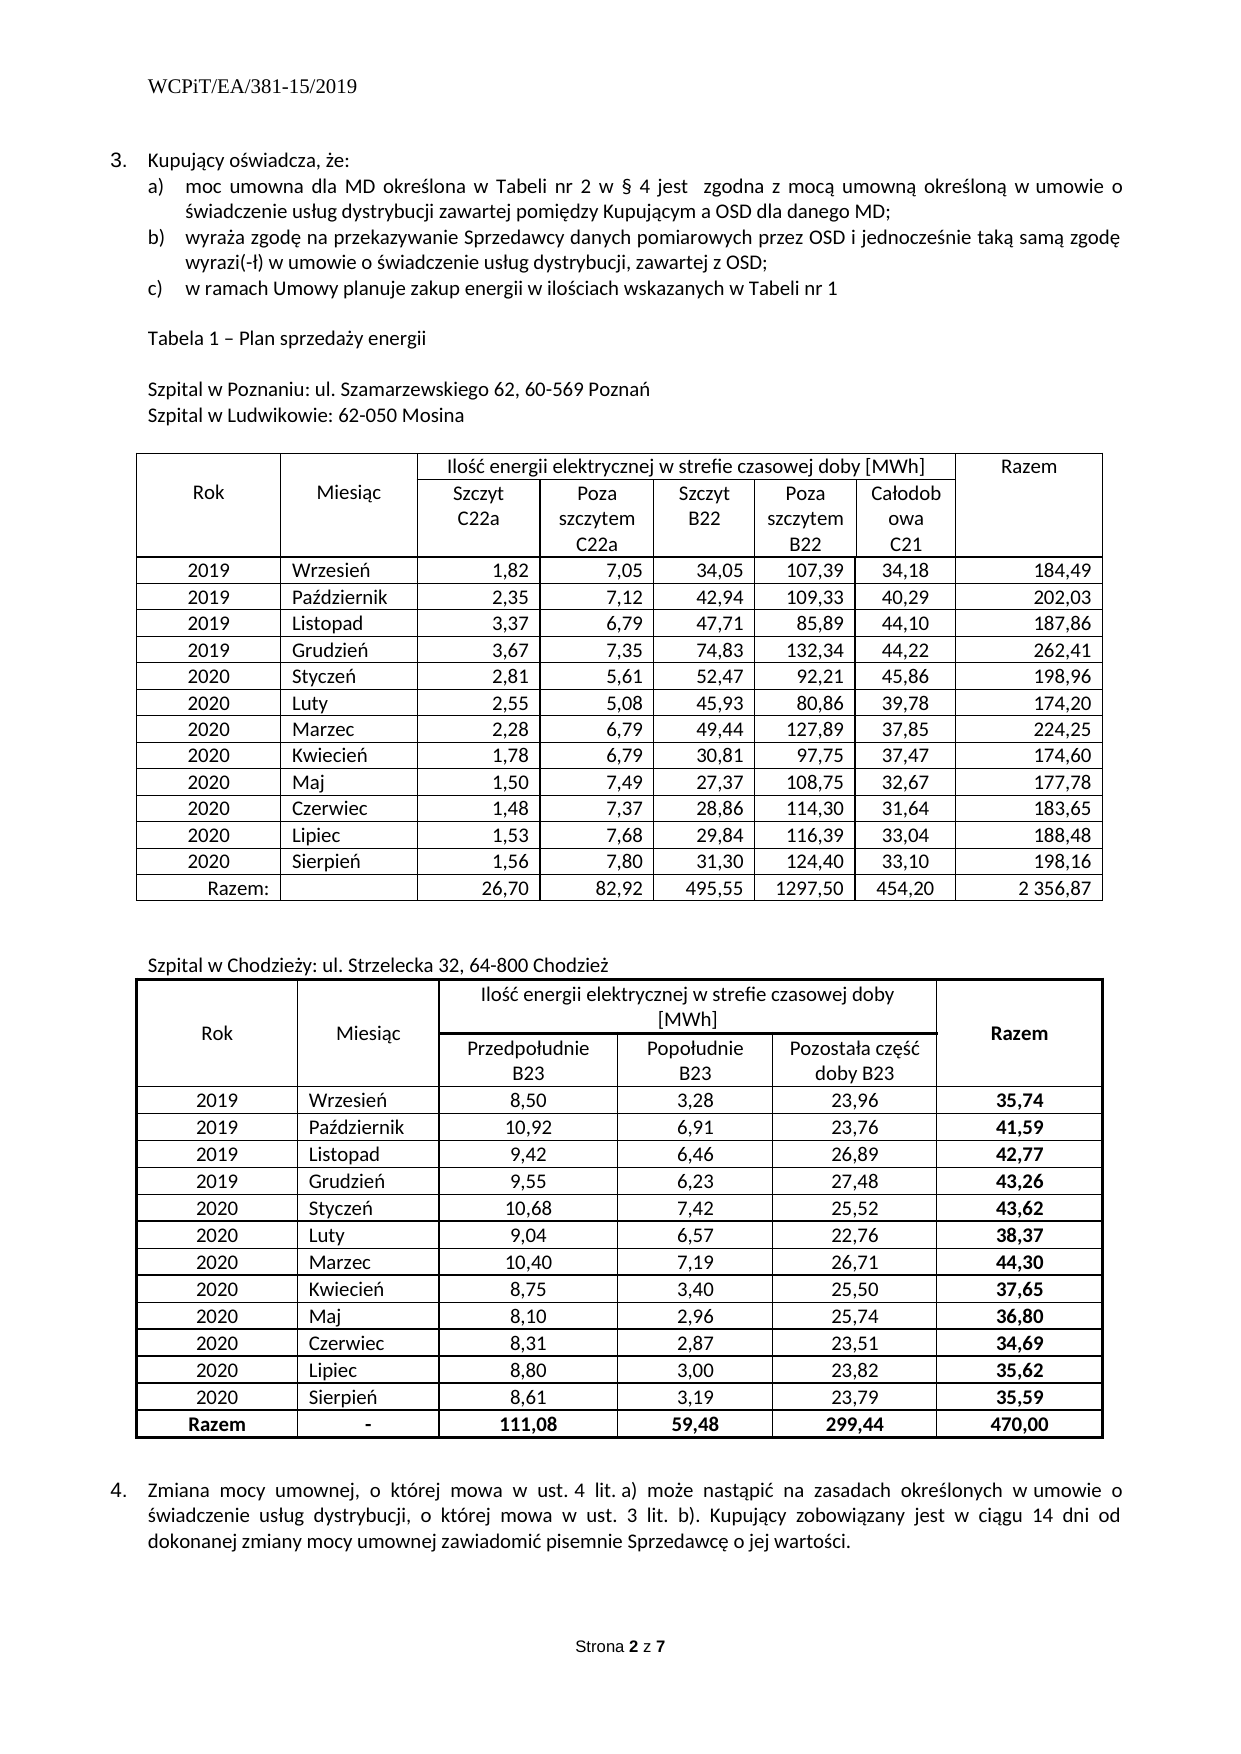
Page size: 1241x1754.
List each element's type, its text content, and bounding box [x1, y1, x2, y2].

table_cell 470,00 [937, 1411, 1101, 1436]
table_cell 2019 [138, 1087, 297, 1112]
table_cell 177,78 [956, 769, 1102, 794]
table_cell Pozostała część doby B23 [773, 1035, 936, 1086]
table_cell 262,41 [956, 637, 1102, 662]
table_header Miesiąc [281, 454, 417, 556]
table_header Razem [956, 454, 1102, 556]
table_cell 2019 [138, 1141, 297, 1166]
table_cell 43,62 [937, 1195, 1101, 1220]
table_cell 114,30 [755, 796, 854, 821]
table_cell Marzec [281, 716, 417, 742]
table_cell 1,48 [418, 796, 539, 821]
table_cell 108,75 [755, 769, 854, 794]
table_cell 7,05 [541, 558, 653, 583]
table_cell Lipiec [298, 1357, 438, 1382]
table_cell 116,39 [755, 822, 854, 847]
table_cell Poza szczytem B22 [755, 480, 856, 556]
table_cell 2019 [138, 1168, 297, 1193]
table_cell Popołudnie B23 [618, 1035, 772, 1086]
table_cell 34,05 [654, 558, 754, 583]
table_cell 3,37 [418, 610, 539, 636]
table_cell 10,92 [440, 1114, 617, 1139]
table_cell Kwiecień [281, 743, 417, 768]
table_cell 38,37 [937, 1222, 1101, 1247]
table_cell - [298, 1411, 438, 1436]
table_cell 42,77 [937, 1141, 1101, 1166]
table_cell 3,67 [418, 637, 539, 662]
table_cell 7,42 [618, 1195, 772, 1220]
table_cell 2019 [137, 637, 280, 662]
table_cell Październik [298, 1114, 438, 1139]
table_cell 45,93 [654, 690, 754, 715]
list Zmiana mocy umownej, o której mowa w ust. 4 lit. a) może nastąpić na zasadach określonych w umowie o świadczenie usług dystrybucji, o której mowa w ust. 3 lit. b). Kupujący zobowiązany jest w ciągu 14 dni od dokonanej zmiany mocy umownej zawiadomić pisemnie Sprzedawcę o jej wartości. [110, 1477, 1123, 1553]
table_cell 1,53 [418, 822, 539, 847]
table_cell 29,84 [654, 822, 754, 847]
table_cell 6,79 [541, 610, 653, 636]
table_header Rok [138, 981, 297, 1086]
table_cell 2020 [138, 1330, 297, 1355]
table_cell 2020 [138, 1222, 297, 1247]
table_cell Listopad [281, 610, 417, 636]
table_header Ilość energii elektrycznej w strefie czasowej doby [MWh] [418, 454, 955, 479]
table_cell 8,31 [440, 1330, 617, 1355]
table_cell 2020 [138, 1249, 297, 1274]
table_cell Szczyt C22a [418, 480, 539, 556]
list moc umowna dla MD określona w Tabeli nr 2 w § 4 jest zgodna z mocą umowną określoną w umowie o świadczenie usług dystrybucji zawartej pomiędzy Kupującym a OSD dla danego MD; [148, 173, 1123, 224]
table_cell 39,78 [856, 690, 955, 715]
table_cell 2020 [138, 1357, 297, 1382]
table_cell Razem: [137, 875, 280, 900]
table_cell 2020 [137, 769, 280, 794]
table_cell 2019 [137, 558, 280, 583]
table_cell 174,60 [956, 743, 1102, 768]
table_cell 23,76 [773, 1114, 936, 1139]
table_cell Marzec [298, 1249, 438, 1274]
table_cell Styczeń [281, 663, 417, 689]
table_cell 2019 [137, 584, 280, 609]
table_cell 184,49 [956, 558, 1102, 583]
table_cell Maj [298, 1303, 438, 1328]
table_cell 454,20 [856, 875, 955, 900]
table_cell 45,86 [856, 663, 955, 689]
table_cell 2020 [137, 716, 280, 742]
table_cell 187,86 [956, 610, 1102, 636]
table_cell Całodobowa C21 [857, 480, 955, 556]
table_cell 3,28 [618, 1087, 772, 1112]
table_cell 25,52 [773, 1195, 936, 1220]
table_cell 2020 [138, 1384, 297, 1409]
table_cell 202,03 [956, 584, 1102, 609]
table_cell 5,61 [541, 663, 653, 689]
table_cell 49,44 [654, 716, 754, 742]
text c) w ramach Umowy planuje zakup energii w ilościach wskazanych w Tabeli nr 1 [148, 275, 1123, 300]
table_cell 7,35 [541, 637, 653, 662]
table_cell 44,22 [856, 637, 955, 662]
table_cell 111,08 [440, 1411, 617, 1436]
table_cell 80,86 [755, 690, 854, 715]
text Tabela 1 – Plan sprzedaży energii [148, 326, 1085, 351]
table_cell 25,74 [773, 1303, 936, 1328]
table_cell 43,26 [937, 1168, 1101, 1193]
table_header Rok [137, 454, 280, 556]
table_cell 52,47 [654, 663, 754, 689]
table_cell Grudzień [298, 1168, 438, 1193]
table_cell 33,04 [856, 822, 955, 847]
table_cell Czerwiec [281, 796, 417, 821]
table_cell 2019 [138, 1114, 297, 1139]
table_cell 188,48 [956, 822, 1102, 847]
table_cell 2,55 [418, 690, 539, 715]
table_cell 23,96 [773, 1087, 936, 1112]
table_cell 37,85 [856, 716, 955, 742]
table_cell 6,23 [618, 1168, 772, 1193]
table_cell 2,96 [618, 1303, 772, 1328]
table_cell 2020 [137, 743, 280, 768]
table_cell Luty [281, 690, 417, 715]
table_cell 3,00 [618, 1357, 772, 1382]
table_cell 27,48 [773, 1168, 936, 1193]
table_cell 8,50 [440, 1087, 617, 1112]
table_cell 2,81 [418, 663, 539, 689]
table_cell 59,48 [618, 1411, 772, 1436]
table_cell 9,55 [440, 1168, 617, 1193]
table_cell 9,42 [440, 1141, 617, 1166]
table_cell 7,49 [541, 769, 653, 794]
table_header Ilość energii elektrycznej w strefie czasowej doby [MWh] [440, 981, 936, 1032]
table_cell 2,87 [618, 1330, 772, 1355]
table_cell 2020 [137, 690, 280, 715]
table_cell 40,29 [856, 584, 955, 609]
table_cell 2020 [138, 1195, 297, 1220]
table_cell 3,40 [618, 1276, 772, 1301]
table_cell 37,65 [937, 1276, 1101, 1301]
table_cell 174,20 [956, 690, 1102, 715]
text Szpital w Ludwikowie: 62-050 Mosina [148, 402, 1085, 427]
table_cell 44,30 [937, 1249, 1101, 1274]
table_cell 2020 [137, 849, 280, 874]
table_cell 36,80 [937, 1303, 1101, 1328]
list Kupujący oświadcza, że: [110, 148, 1123, 173]
table_cell 34,18 [856, 558, 955, 583]
table_cell 26,71 [773, 1249, 936, 1274]
table_cell Kwiecień [298, 1276, 438, 1301]
table_cell 1297,50 [755, 875, 854, 900]
table_header Miesiąc [298, 981, 438, 1086]
text Szpital w Chodzieży: ul. Strzelecka 32, 64-800 Chodzież [148, 952, 1123, 978]
table_cell 23,82 [773, 1357, 936, 1382]
table_cell 41,59 [937, 1114, 1101, 1139]
table_cell 299,44 [773, 1411, 936, 1436]
table_cell 1,50 [418, 769, 539, 794]
table_cell 97,75 [755, 743, 854, 768]
table_cell Przedpołudnie B23 [440, 1035, 617, 1086]
text b) wyraża zgodę na przekazywanie Sprzedawcy danych pomiarowych przez OSD i jednocześnie taką samą zgodę wyrazi(-ł) w umowie o świadczenie usług dystrybucji, zawartej z OSD; [148, 224, 1123, 275]
table_cell 2020 [138, 1276, 297, 1301]
table_cell Poza szczytem C22a [541, 480, 653, 556]
table_cell Sierpień [281, 849, 417, 874]
table_cell 23,79 [773, 1384, 936, 1409]
table_cell Czerwiec [298, 1330, 438, 1355]
table_cell 2020 [137, 822, 280, 847]
table_cell 85,89 [755, 610, 854, 636]
table_header Razem [937, 981, 1101, 1086]
table_cell Październik [281, 584, 417, 609]
table_cell Styczeń [298, 1195, 438, 1220]
table_cell 198,16 [956, 849, 1102, 874]
table_cell 2020 [137, 663, 280, 689]
table_cell 2,35 [418, 584, 539, 609]
table_cell Listopad [298, 1141, 438, 1166]
table_cell 6,79 [541, 716, 653, 742]
table_cell Sierpień [298, 1384, 438, 1409]
table_cell 35,62 [937, 1357, 1101, 1382]
table_cell 6,91 [618, 1114, 772, 1139]
table_cell 37,47 [856, 743, 955, 768]
table_cell 6,79 [541, 743, 653, 768]
table_cell 23,51 [773, 1330, 936, 1355]
table_cell [281, 875, 417, 900]
table_cell 30,81 [654, 743, 754, 768]
table_cell 6,57 [618, 1222, 772, 1247]
table_cell 224,25 [956, 716, 1102, 742]
table_cell 6,46 [618, 1141, 772, 1166]
table_cell Szczyt B22 [654, 480, 754, 556]
table_cell 109,33 [755, 584, 854, 609]
table_cell Razem [138, 1411, 297, 1436]
table_cell 5,08 [541, 690, 653, 715]
table_cell 2,28 [418, 716, 539, 742]
table_cell 35,74 [937, 1087, 1101, 1112]
text Szpital w Poznaniu: ul. Szamarzewskiego 62, 60-569 Poznań [148, 376, 1085, 402]
table_cell 1,78 [418, 743, 539, 768]
table_cell 132,34 [755, 637, 854, 662]
table_cell 8,80 [440, 1357, 617, 1382]
table_cell 7,12 [541, 584, 653, 609]
table_cell 183,65 [956, 796, 1102, 821]
table_cell 7,80 [541, 849, 653, 874]
table_cell 124,40 [755, 849, 854, 874]
table_cell 35,59 [937, 1384, 1101, 1409]
table_cell Grudzień [281, 637, 417, 662]
table_cell 7,19 [618, 1249, 772, 1274]
table_cell 74,83 [654, 637, 754, 662]
table_cell 2020 [138, 1303, 297, 1328]
table_cell 92,21 [755, 663, 854, 689]
table_cell 34,69 [937, 1330, 1101, 1355]
table_cell 198,96 [956, 663, 1102, 689]
table_cell 7,37 [541, 796, 653, 821]
table_cell 8,75 [440, 1276, 617, 1301]
table_cell 26,89 [773, 1141, 936, 1166]
table_cell 7,68 [541, 822, 653, 847]
table_cell 26,70 [418, 875, 539, 900]
table_cell 25,50 [773, 1276, 936, 1301]
table_cell 33,10 [856, 849, 955, 874]
table_cell 495,55 [654, 875, 754, 900]
table_cell 82,92 [541, 875, 653, 900]
table_cell 22,76 [773, 1222, 936, 1247]
table_cell 28,86 [654, 796, 754, 821]
table_cell 44,10 [856, 610, 955, 636]
table_cell 9,04 [440, 1222, 617, 1247]
table_cell 107,39 [755, 558, 854, 583]
table_cell Wrzesień [281, 558, 417, 583]
table_cell 47,71 [654, 610, 754, 636]
table_cell 3,19 [618, 1384, 772, 1409]
table_cell Wrzesień [298, 1087, 438, 1112]
table_cell Maj [281, 769, 417, 794]
table_cell 27,37 [654, 769, 754, 794]
table_cell 1,82 [418, 558, 539, 583]
table_cell 42,94 [654, 584, 754, 609]
table_cell 10,40 [440, 1249, 617, 1274]
table_cell 8,10 [440, 1303, 617, 1328]
table_cell 31,30 [654, 849, 754, 874]
table_cell 2020 [137, 796, 280, 821]
table_cell 127,89 [755, 716, 854, 742]
table_cell 8,61 [440, 1384, 617, 1409]
table_cell 2019 [137, 610, 280, 636]
table_cell 10,68 [440, 1195, 617, 1220]
table_cell 32,67 [856, 769, 955, 794]
table_cell 31,64 [856, 796, 955, 821]
table_cell 1,56 [418, 849, 539, 874]
table_cell Luty [298, 1222, 438, 1247]
table_cell Lipiec [281, 822, 417, 847]
table_cell 2 356,87 [956, 875, 1102, 900]
